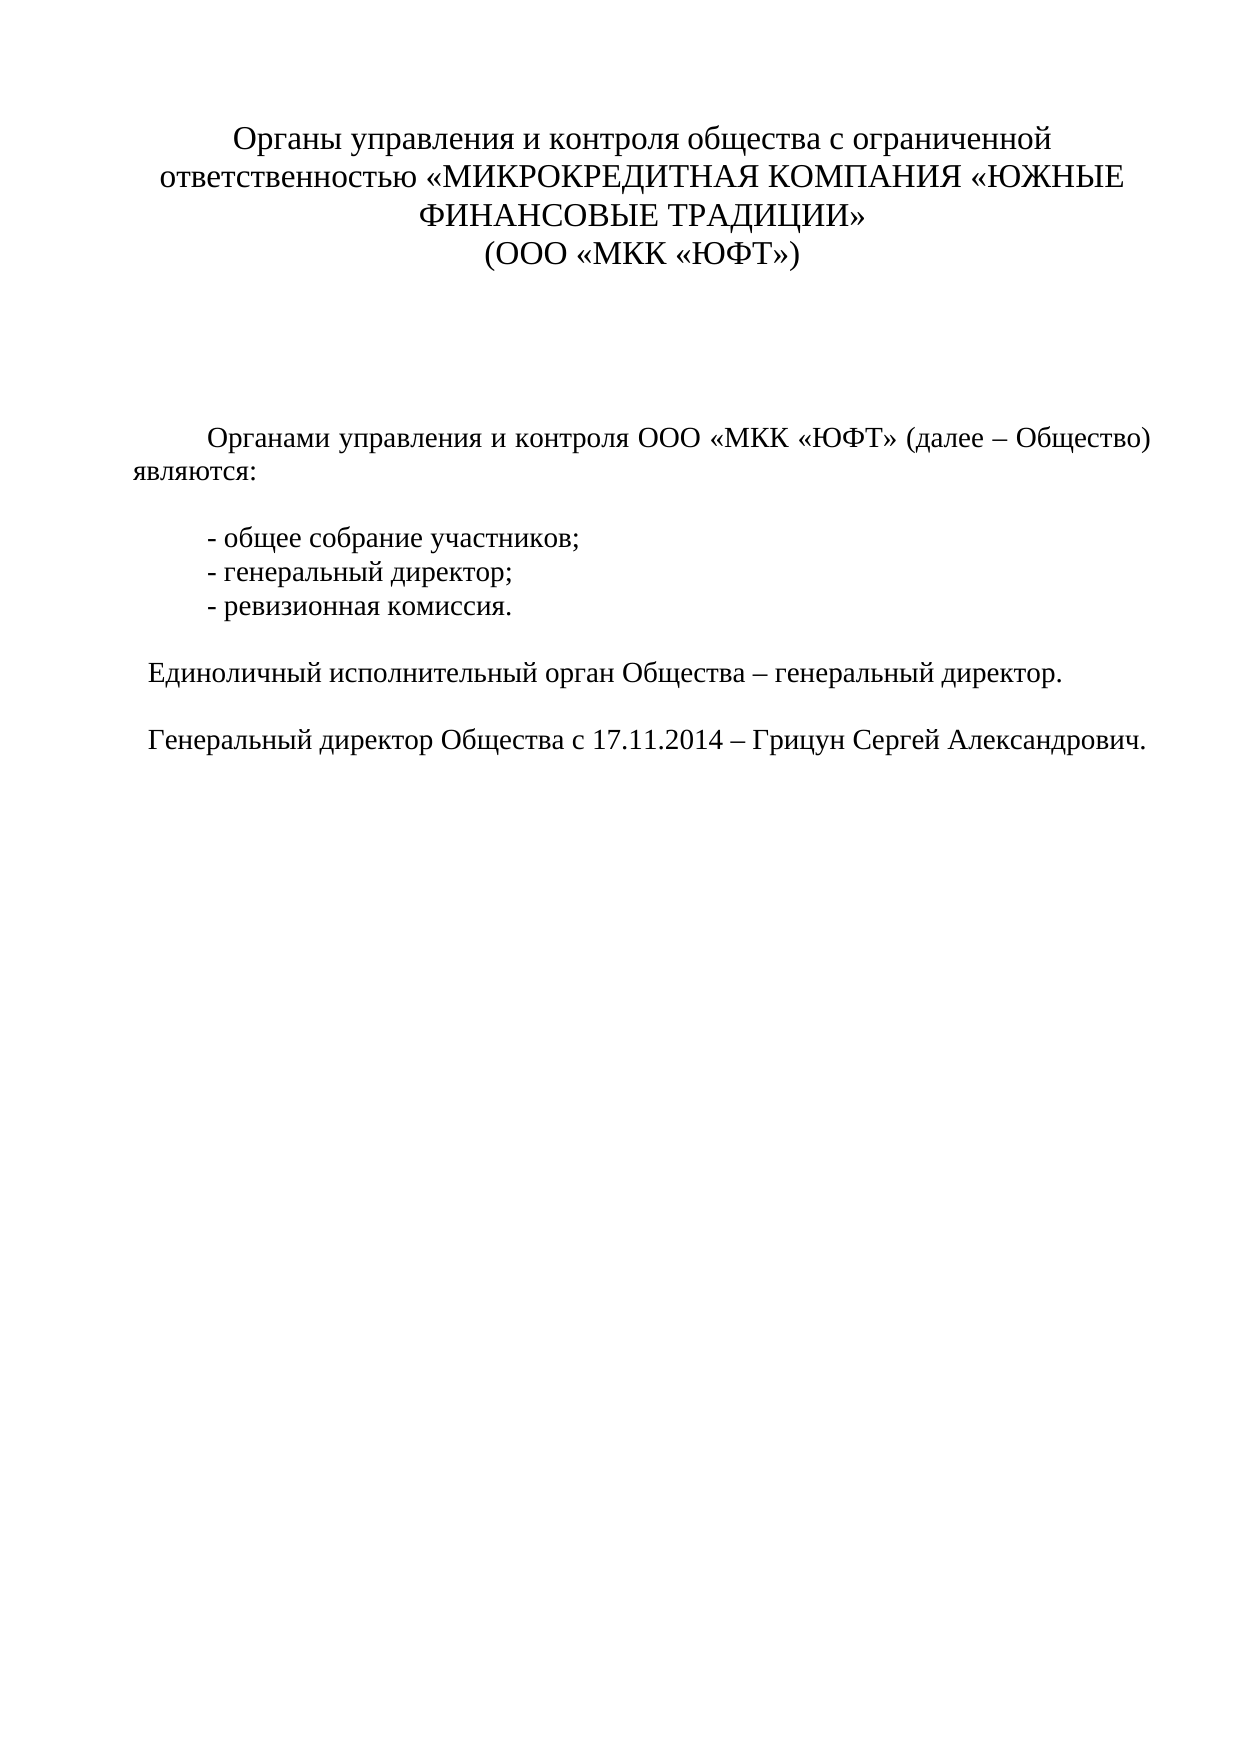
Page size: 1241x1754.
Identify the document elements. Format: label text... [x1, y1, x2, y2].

text Органами управления и контроля ООО «МКК «ЮФТ» (далее – Общество) являются: [133, 420, 1152, 487]
text - ревизионная комиссия. [133, 588, 1152, 621]
text (ООО «МКК «ЮФТ») [133, 233, 1152, 271]
text Единоличный исполнительный орган Общества – генеральный директор. [44, 655, 1152, 688]
text - общее собрание участников; [133, 521, 1152, 554]
text - генеральный директор; [133, 554, 1152, 588]
text Органы управления и контроля общества с ограниченной ответственностью «МИКРОКРЕДИТНАЯ КОМПАНИЯ «ЮЖНЫЕ ФИНАНСОВЫЕ ТРАДИЦИИ» [133, 118, 1152, 233]
text Генеральный директор Общества с 17.11.2014 – Грицун Сергей Александрович. [44, 722, 1152, 755]
